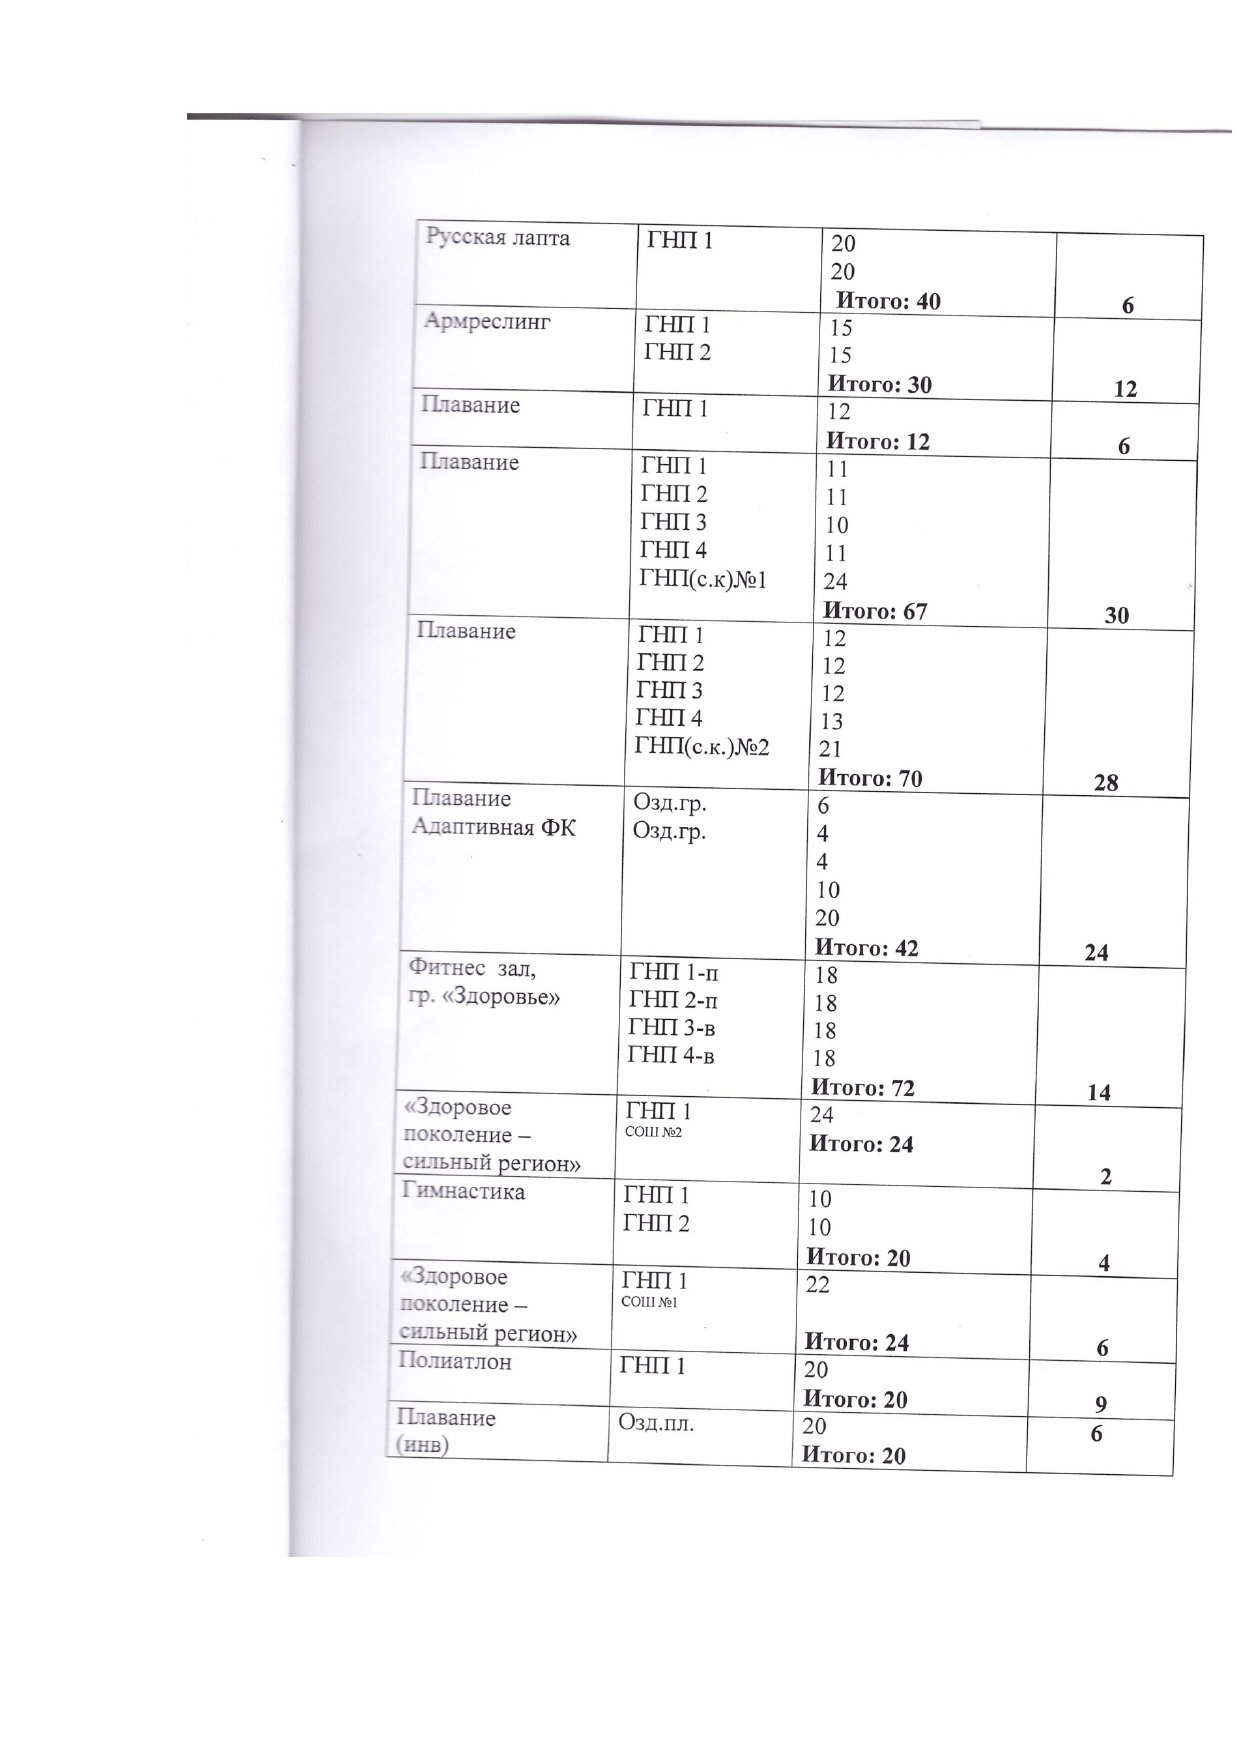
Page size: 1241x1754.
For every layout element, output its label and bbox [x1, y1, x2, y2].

picture [177, 103, 1241, 1566]
